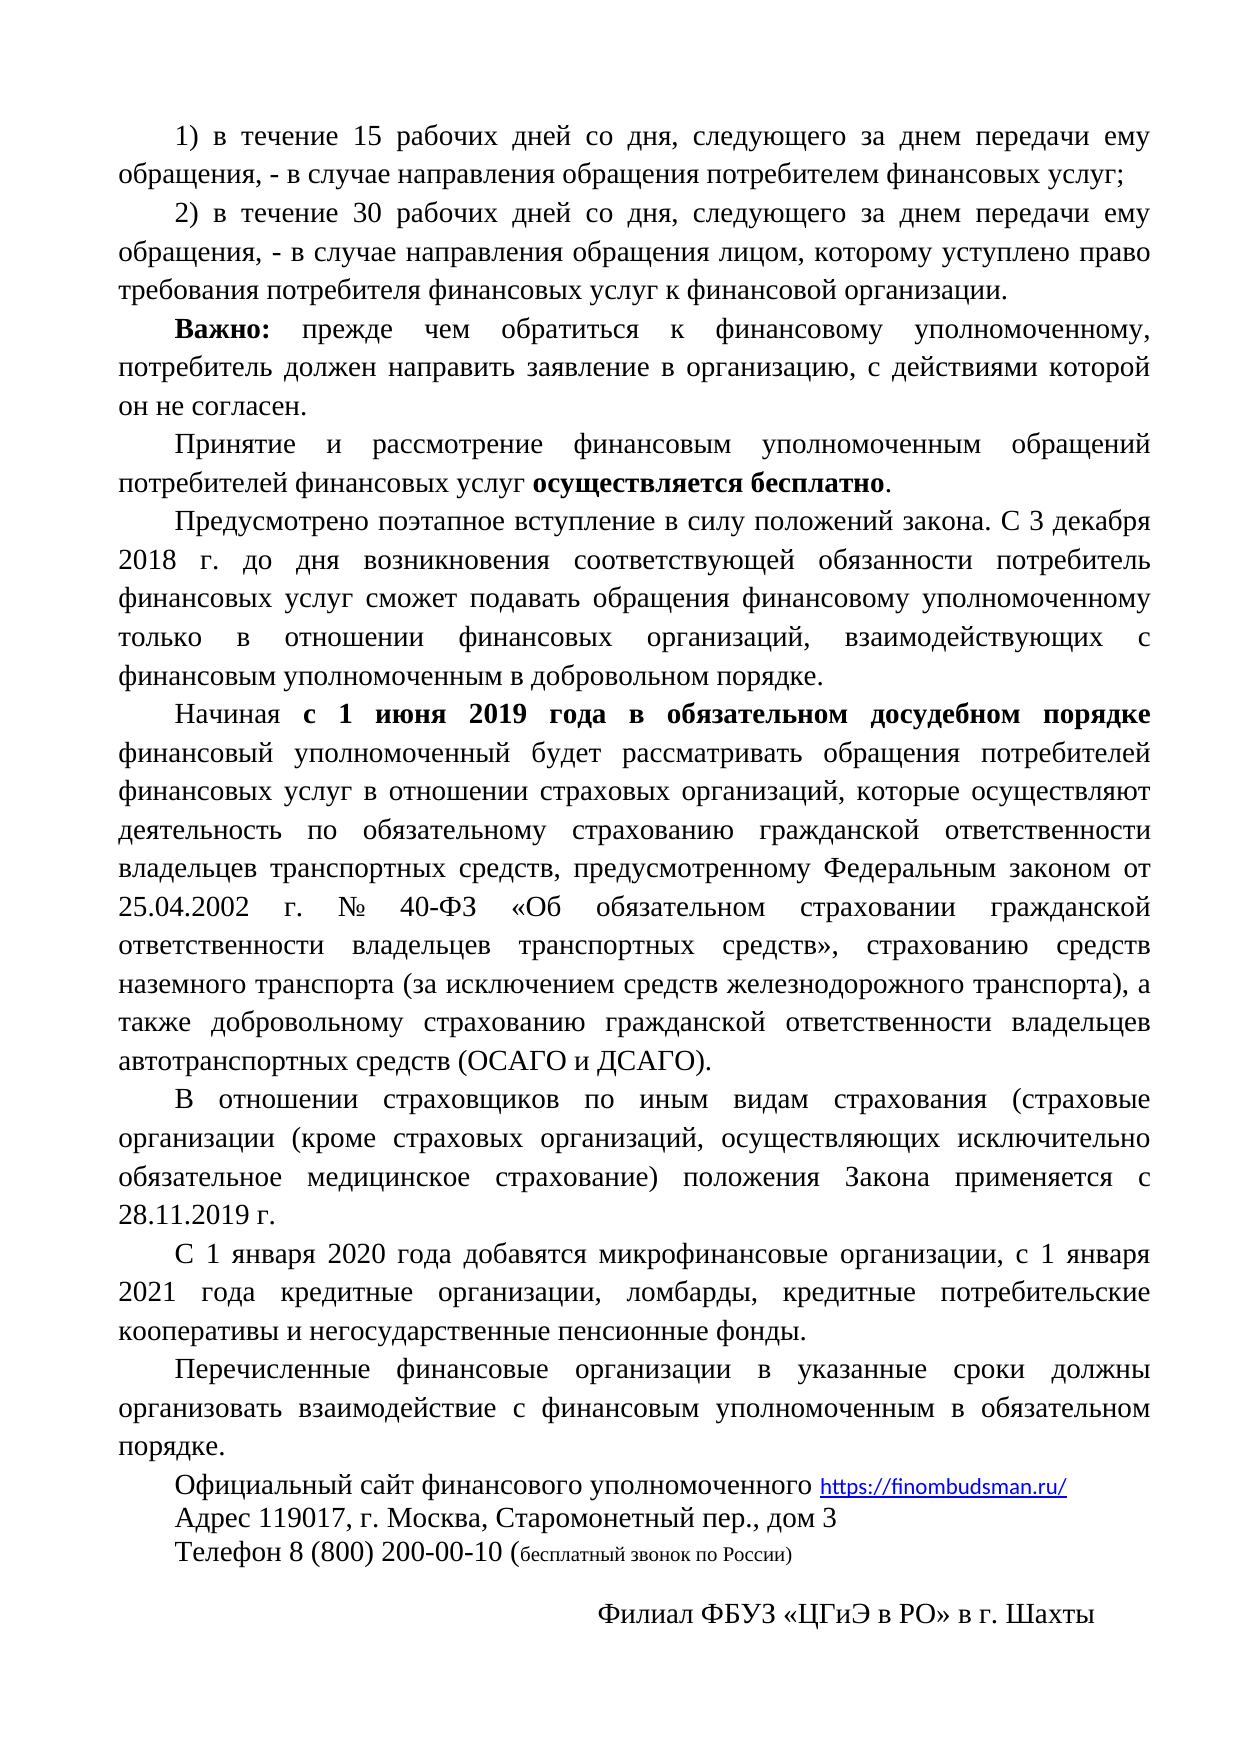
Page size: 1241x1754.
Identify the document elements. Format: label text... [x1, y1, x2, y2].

text Предусмотрено поэтапное вступление в силу положений закона. С 3 декабря 2018 г. до дня возникновения соответствующей обязанности потребитель финансовых услуг сможет подавать обращения финансовому уполномоченному только в отношении финансовых организаций, взаимодействующих с финансовым уполномоченным в добровольном порядке. [118, 503, 1152, 691]
text Важно: прежде чем обратиться к финансовому уполномоченному, потребитель должен направить заявление в организацию, с действиями которой он не согласен. [118, 311, 1152, 421]
text Принятие и рассмотрение финансовым уполномоченным обращений потребителей финансовых услуг осуществляется бесплатно. [118, 426, 1152, 498]
text Телефон 8 (800) 200-00-10 (бесплатный звонок по России) [118, 1534, 1152, 1568]
text Филиал ФБУЗ «ЦГиЭ в РО» в г. Шахты [118, 1596, 1152, 1629]
text 2) в течение 30 рабочих дней со дня, следующего за днем передачи ему обращения, - в случае направления обращения лицом, которому уступлено право требования потребителя финансовых услуг к финансовой организации. [118, 195, 1152, 306]
text Начиная с 1 июня 2019 года в обязательном досудебном порядке финансовый уполномоченный будет рассматривать обращения потребителей финансовых услуг в отношении страховых организаций, которые осуществляют деятельность по обязательному страхованию гражданской ответственности владельцев транспортных средств, предусмотренному Федеральным законом от 25.04.2002 г. № 40-ФЗ «Об обязательном страховании гражданской ответственности владельцев транспортных средств», страхованию средств наземного транспорта (за исключением средств железнодорожного транспорта), а также добровольному страхованию гражданской ответственности владельцев автотранспортных средств (ОСАГО и ДСАГО). [118, 696, 1152, 1077]
text С 1 января 2020 года добавятся микрофинансовые организации, с 1 января 2021 года кредитные организации, ломбарды, кредитные потребительские кооперативы и негосударственные пенсионные фонды. [118, 1236, 1152, 1346]
text Перечисленные финансовые организации в указанные сроки должны организовать взаимодействие с финансовым уполномоченным в обязательном порядке. [118, 1351, 1152, 1462]
text Официальный сайт финансового уполномоченного https://finombudsman.ru/ [118, 1467, 1152, 1501]
text 1) в течение 15 рабочих дней со дня, следующего за днем передачи ему обращения, - в случае направления обращения потребителем финансовых услуг; [118, 118, 1152, 190]
text Адрес 119017, г. Москва, Старомонетный пер., дом 3 [118, 1501, 1152, 1534]
text В отношении страховщиков по иным видам страхования (страховые организации (кроме страховых организаций, осуществляющих исключительно обязательное медицинское страхование) положения Закона применяется с 28.11.2019 г. [118, 1082, 1152, 1231]
